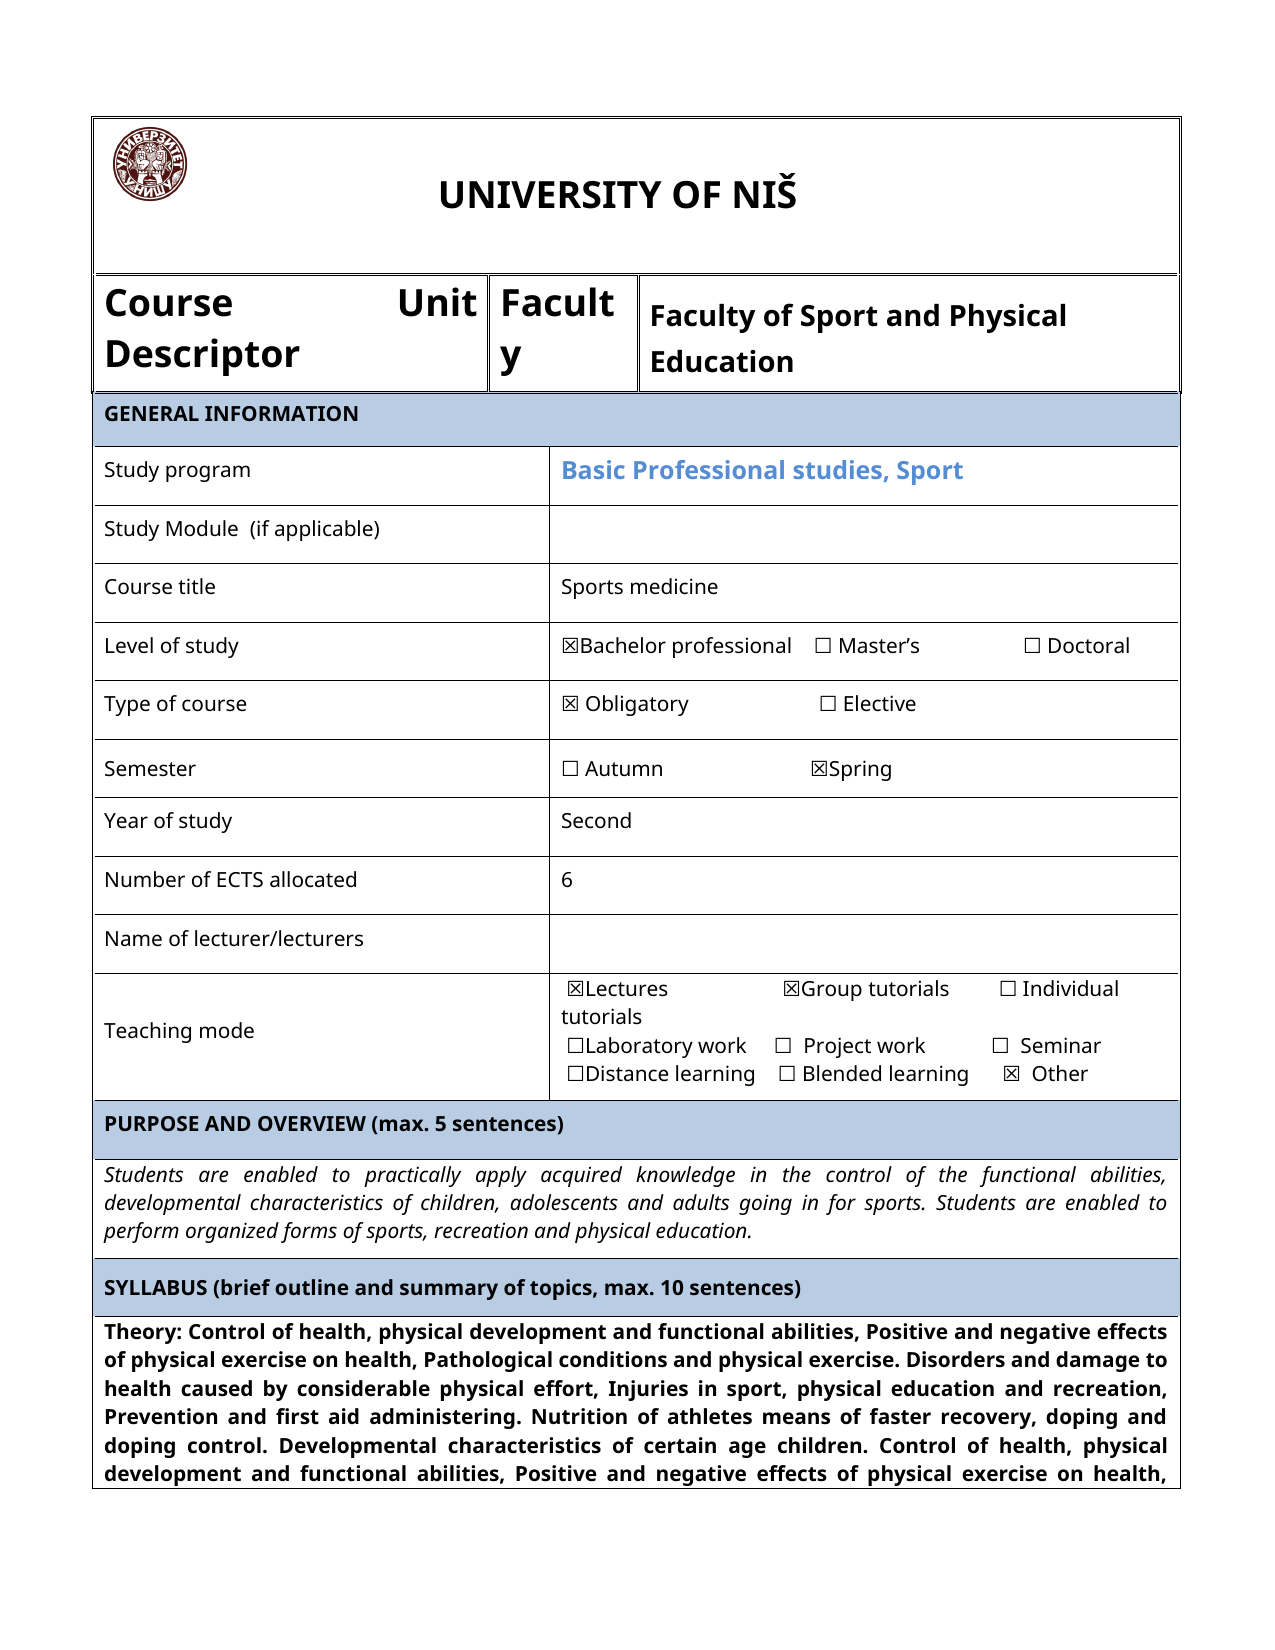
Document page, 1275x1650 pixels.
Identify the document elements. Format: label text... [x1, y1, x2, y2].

table_cell [550, 505, 1180, 563]
table_cell Lectures Group tutorials Individual tutorials Laboratory work Project work Seminar Distance learning Blended learning Other [550, 973, 1180, 1100]
table_cell Number of ECTS allocated [93, 856, 549, 914]
table_cell Faculty [490, 276, 637, 391]
table_cell Teaching mode [93, 973, 549, 1100]
table_cell Semester [93, 739, 549, 797]
table_header UNIVERSITY OF NIŠ [94, 119, 1179, 273]
table_cell Year of study [93, 797, 549, 856]
table_cell Course Unit Descriptor [93, 273, 489, 391]
table_cell Study program [93, 446, 549, 504]
table_cell Level of study [93, 622, 549, 680]
table_cell SYLLABUS (brief outline and summary of topics, max. 10 sentences) [93, 1258, 1180, 1316]
table_cell PURPOSE AND OVERVIEW (max. 5 sentences) [93, 1100, 1180, 1159]
table_cell Bachelor professional Master’s Doctoral [550, 622, 1180, 680]
table_cell Second [550, 797, 1180, 856]
table_cell Faculty of Sport and Physical Education [638, 273, 1180, 391]
table_cell Sports medicine [550, 563, 1180, 622]
table_cell Obligatory Elective [550, 680, 1180, 739]
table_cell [93, 1316, 1180, 1488]
table_cell GENERAL INFORMATION [93, 391, 1180, 446]
table_cell [550, 914, 1180, 973]
table_cell Students are enabled to practically apply acquired knowledge in the control of the functional abilities, developmental characteristics of children, adolescents and adults going in for sports. Students are enabled to perform organized forms of sports, recreation and physical education. [93, 1159, 1180, 1258]
table_cell Type of course [93, 680, 549, 739]
table_cell Autumn Spring [550, 739, 1180, 797]
table_cell 6 [550, 856, 1180, 914]
table_cell Name of lecturer/lecturers [93, 914, 549, 973]
table_cell Course title [93, 563, 549, 622]
table_cell Study Module (if applicable) [93, 505, 549, 563]
table_cell Basic Professional studies, Sport [550, 446, 1180, 504]
